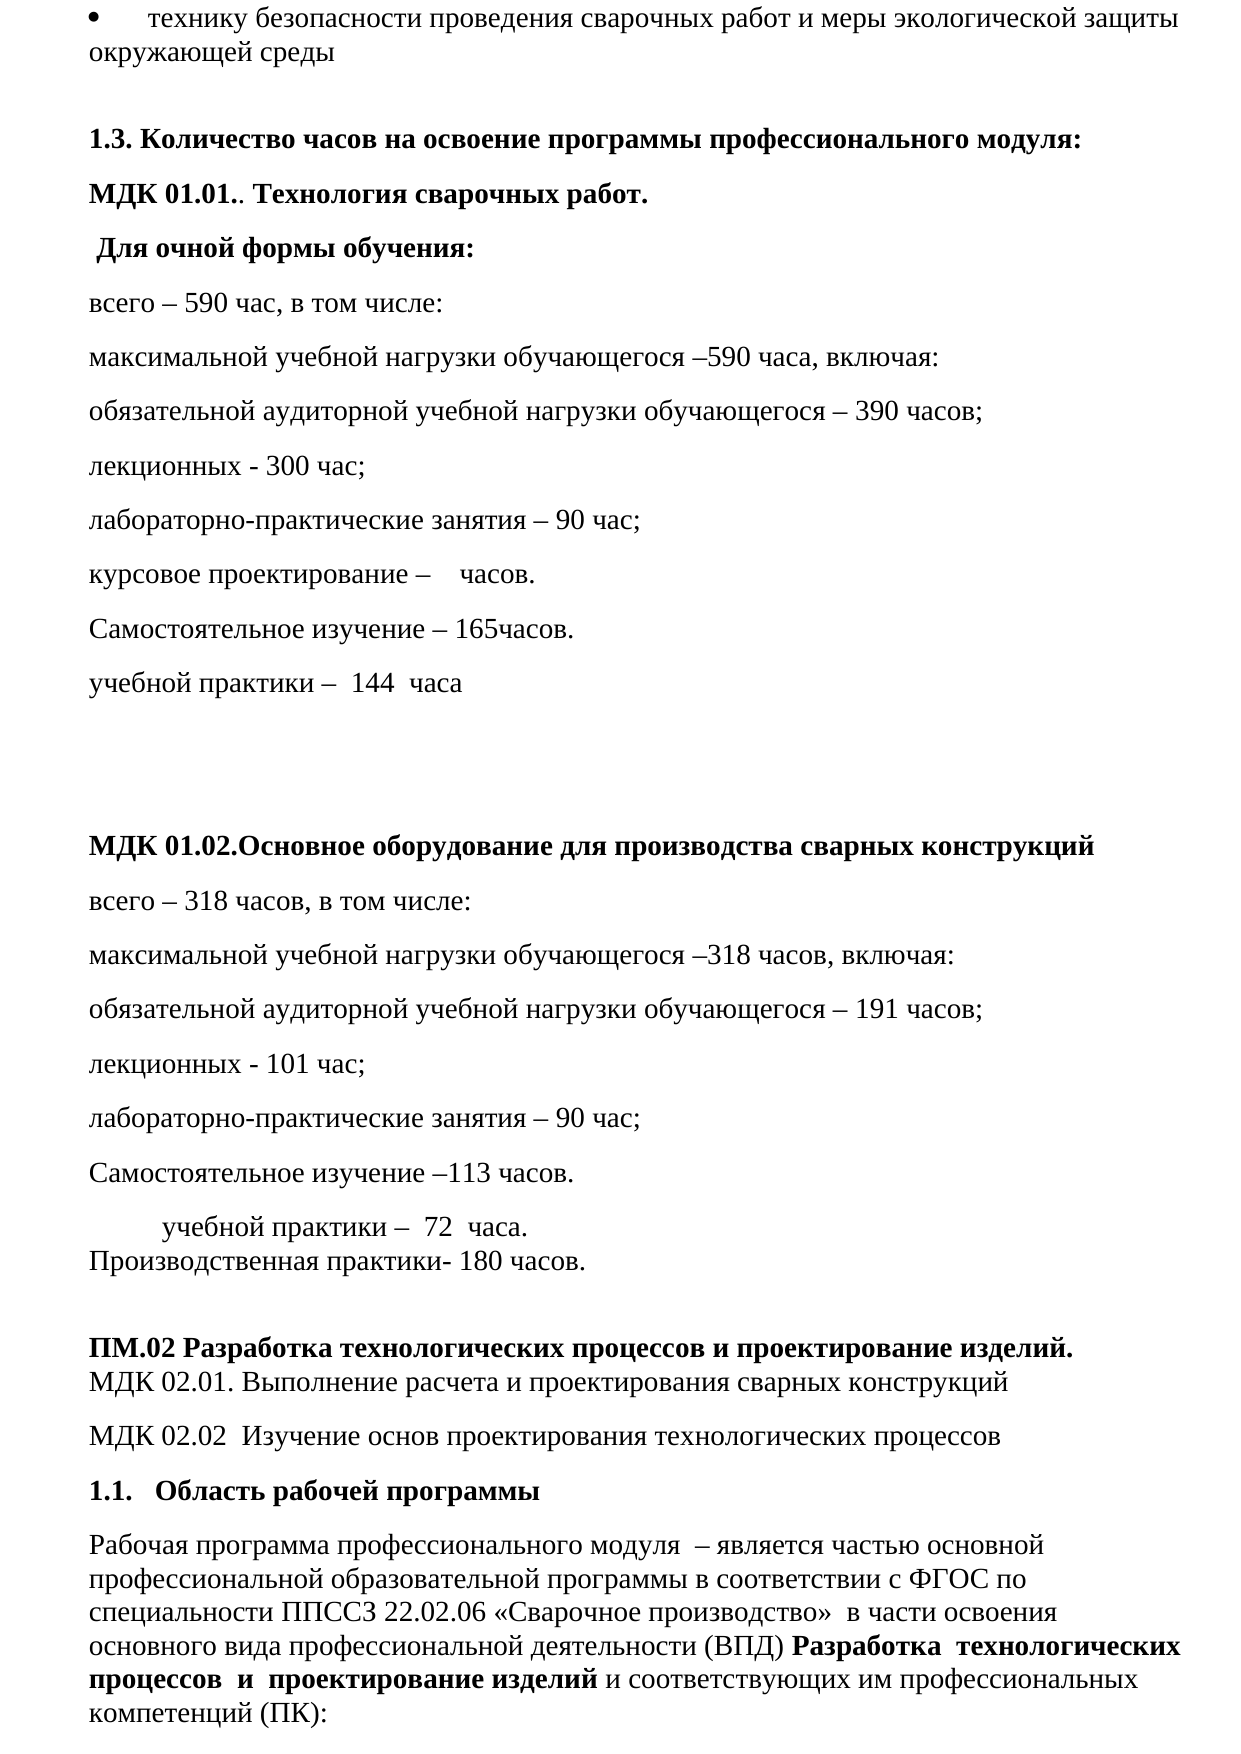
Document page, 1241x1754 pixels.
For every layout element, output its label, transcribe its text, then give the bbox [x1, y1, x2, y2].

text Самостоятельное изучение – 165часов. [89, 611, 1181, 644]
text лекционных - 101 час; [89, 1046, 1181, 1079]
text МДК 02.02 Изучение основ проектирования технологических процессов [89, 1418, 1181, 1452]
text учебной практики – 144 часа [89, 665, 1181, 699]
text всего – 318 часов, в том числе: [89, 883, 1181, 916]
text лабораторно-практические занятия – 90 час; [89, 502, 1181, 536]
text обязательной аудиторной учебной нагрузки обучающегося – 191 часов; [89, 992, 1181, 1025]
text МДК 02.01. Выполнение расчета и проектирования сварных конструкций [89, 1364, 1181, 1398]
list Область рабочей программы [89, 1473, 1200, 1506]
text МДК 01.01.. Технология сварочных работ. [89, 176, 1181, 209]
subtitle Производственная практики- 180 часов. [89, 1243, 1181, 1276]
text всего – 590 час, в том числе: [89, 285, 1181, 318]
text Для очной формы обучения: [89, 230, 1181, 264]
text максимальной учебной нагрузки обучающегося –318 часов, включая: [89, 937, 1181, 971]
text лабораторно-практические занятия – 90 час; [89, 1100, 1181, 1134]
text Самостоятельное изучение –113 часов. [89, 1155, 1181, 1188]
text лекционных - 300 час; [89, 448, 1181, 481]
text Рабочая программа профессионального модуля – является частью основной профессиональной образовательной программы в соответствии с ФГОС по специальности ППССЗ 22.02.06 «Сварочное производство» в части освоения основного вида профессиональной деятельности (ВПД) Разработка технологических процессов и проектирование изделий и соответствующих им профессиональных компетенций (ПК): [89, 1527, 1181, 1728]
text МДК 01.02.Основное оборудование для производства сварных конструкций [89, 828, 1181, 862]
text ПМ.02 Разработка технологических процессов и проектирование изделий. [89, 1331, 1181, 1364]
text обязательной аудиторной учебной нагрузки обучающегося – 390 часов; [89, 393, 1181, 427]
text 1.3. Количество часов на освоение программы профессионального модуля: [89, 122, 1181, 155]
subtitle учебной практики – 72 часа. [89, 1209, 1181, 1243]
text максимальной учебной нагрузки обучающегося –590 часа, включая: [89, 339, 1181, 373]
list технику безопасности проведения сварочных работ и меры экологической защиты окружающей среды [89, 0, 1181, 67]
text курсовое проектирование – часов. [89, 557, 1181, 590]
